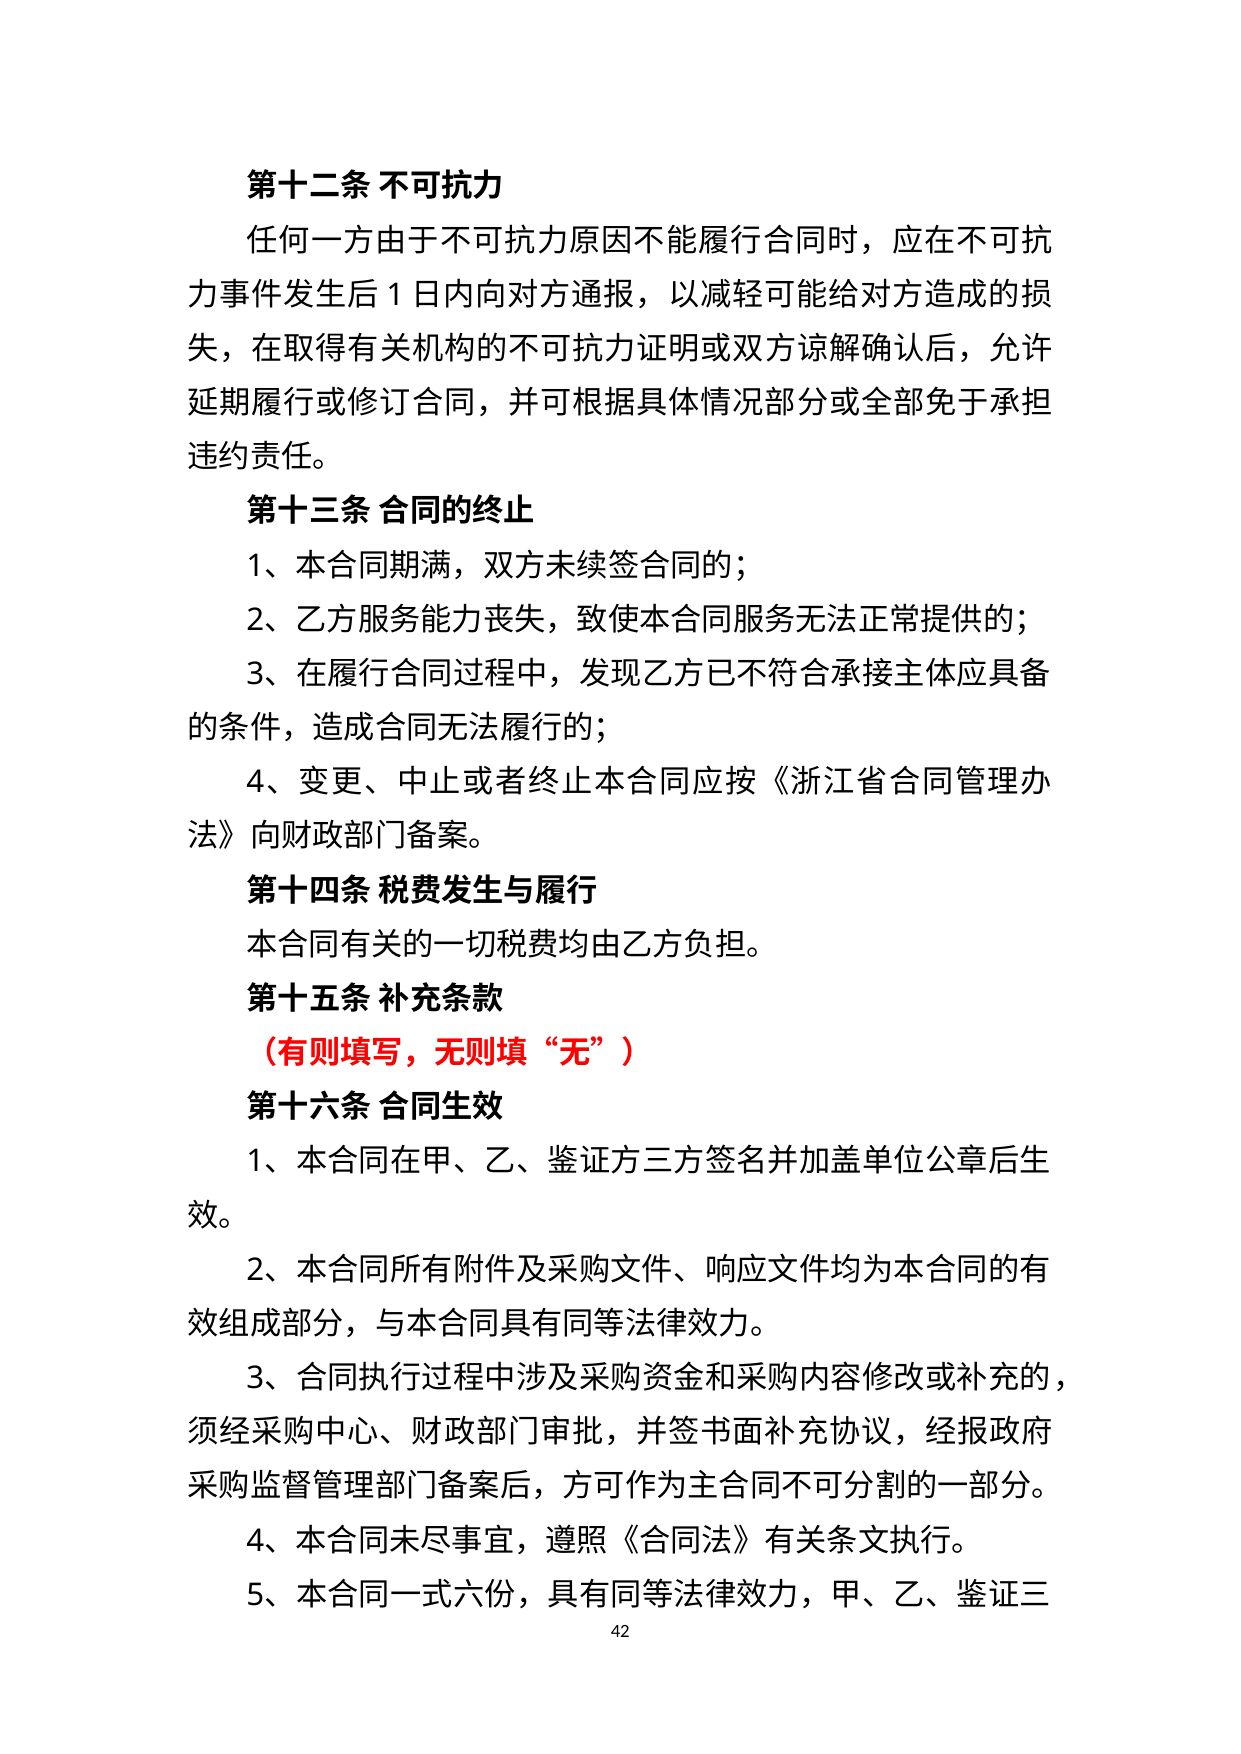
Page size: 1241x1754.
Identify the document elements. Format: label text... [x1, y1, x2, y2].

text 2、本合同所有附件及采购文件、响应文件均为本合同的有效组成部分，与本合同具有同等法律效力。 [187, 1237, 1053, 1345]
text 4、变更、中止或者终止本合同应按《浙江省合同管理办法》向财政部门备案。 [187, 749, 1053, 858]
text 第十六条 合同生效 [187, 1074, 1053, 1128]
text 第十四条 税费发生与履行 [187, 858, 1053, 912]
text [187, 1562, 1053, 1616]
text 2、乙方服务能力丧失，致使本合同服务无法正常提供的； [187, 587, 1053, 641]
text 本合同有关的一切税费均由乙方负担。 [187, 912, 1053, 966]
text 4、本合同未尽事宜，遵照《合同法》有关条文执行。 [187, 1508, 1053, 1562]
text 第十三条 合同的终止 [187, 478, 1053, 533]
text （有则填写，无则填“无”） [187, 1020, 1053, 1074]
text 任何一方由于不可抗力原因不能履行合同时，应在不可抗力事件发生后1日内向对方通报，以减轻可能给对方造成的损失，在取得有关机构的不可抗力证明或双方谅解确认后，允许延期履行或修订合同，并可根据具体情况部分或全部免于承担违约责任。 [187, 208, 1053, 478]
text 1、本合同在甲、乙、鉴证方三方签名并加盖单位公章后生效。 [187, 1128, 1053, 1237]
text 1、本合同期满，双方未续签合同的； [187, 533, 1053, 587]
text 3、合同执行过程中涉及采购资金和采购内容修改或补充的，须经采购中心、财政部门审批，并签书面补充协议，经报政府采购监督管理部门备案后，方可作为主合同不可分割的一部分。 [187, 1345, 1053, 1508]
text 3、在履行合同过程中，发现乙方已不符合承接主体应具备的条件，造成合同无法履行的； [187, 641, 1053, 749]
text 第十二条 不可抗力 [187, 153, 1053, 208]
text 第十五条 补充条款 [187, 966, 1053, 1020]
